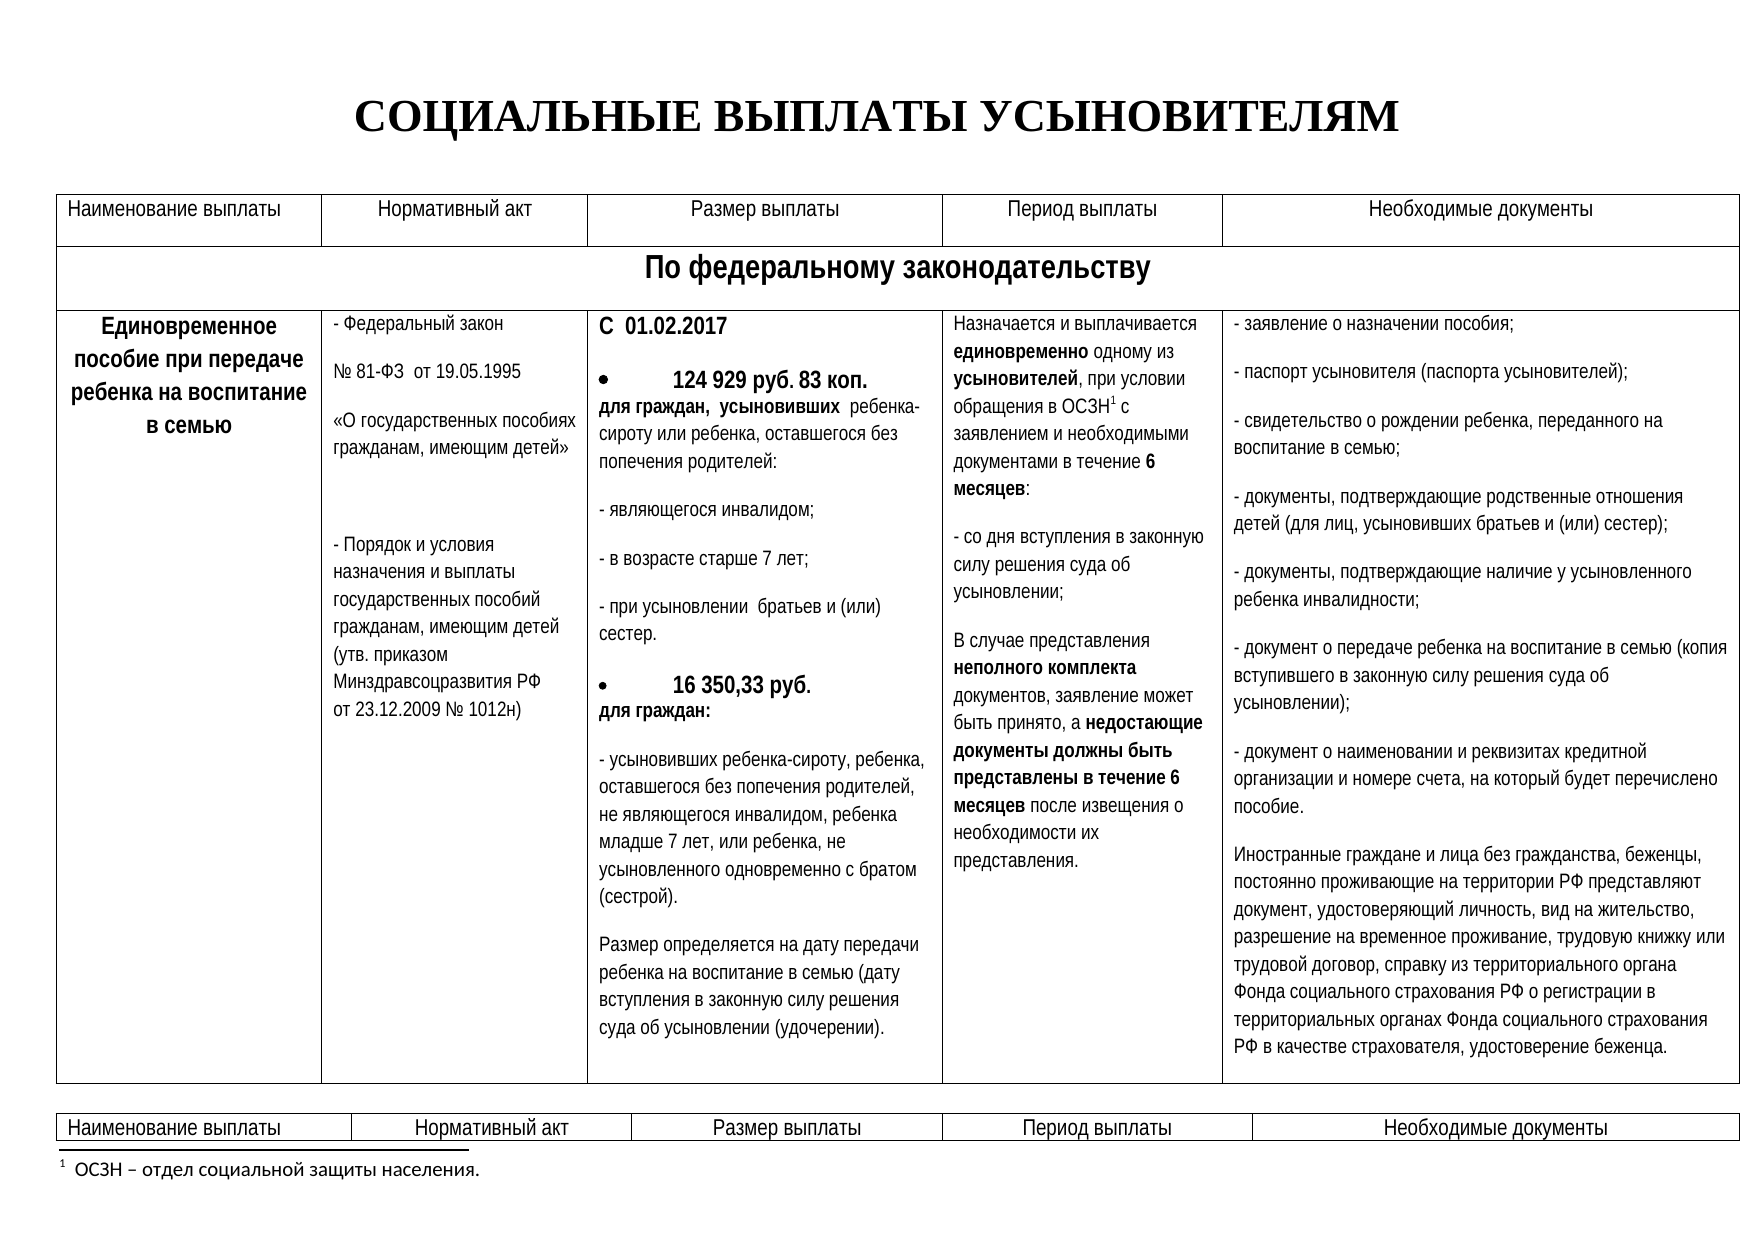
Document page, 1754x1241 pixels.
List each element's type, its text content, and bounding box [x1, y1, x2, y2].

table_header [1253, 1114, 1739, 1140]
table_header Нормативный акт [322, 195, 587, 246]
table_header Размер выплаты [588, 195, 942, 246]
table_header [57, 1114, 351, 1140]
text СОЦИАЛЬНЫЕ ВЫПЛАТЫ УСЫНОВИТЕЛЯМ [59, 89, 1695, 141]
table_cell - заявление о назначении пособия; - паспорт усыновителя (паспорта усыновителей); - свидетельство о рождении ребенка, переданного на воспитание в семью; - документы, подтверждающие родственные отношения детей (для лиц, усыновивших братьев и (или) сестер); - документы, подтверждающие наличие у усыновленного ребенка инвалидности; - документ о передаче ребенка на воспитание в семью (копия вступившего в законную силу решения суда об усыновлении); - документ о наименовании и реквизитах кредитной организации и номере счета, на который будет перечислено пособие. Иностранные граждане и лица без гражданства, беженцы, постоянно проживающие на территории РФ представляют документ, удостоверяющий личность, вид на жительство, разрешение на временное проживание, трудовую книжку или трудовой договор, справку из территориального органа Фонда социального страхования РФ о регистрации в территориальных органах Фонда социального страхования РФ в качестве страхователя, удостоверение беженца. [1223, 311, 1739, 1083]
table_header Нормативный акт [352, 1114, 631, 1140]
table_cell По федеральному законодательству [57, 247, 1739, 310]
table_header Наименование выплаты [57, 195, 321, 246]
table_header Период выплаты [943, 1114, 1252, 1140]
table_cell - Федеральный закон № 81-ФЗ от 19.05.1995 «О государственных пособиях гражданам, имеющим детей» - Порядок и условия назначения и выплаты государственных пособий гражданам, имеющим детей (утв. приказом Минздравсоцразвития РФ от 23.12.2009 № 1012н) [322, 311, 587, 1083]
table_cell С 01.02.2017 124 929 руб. 83 коп. для граждан, усыновивших ребенка-сироту или ребенка, оставшегося без попечения родителей: - являющегося инвалидом; - в возрасте старше 7 лет; - при усыновлении братьев и (или) сестер. 16 350,33 руб. для граждан: - усыновивших ребенка-сироту, ребенка, оставшегося без попечения родителей, не являющегося инвалидом, ребенка младше 7 лет, или ребенка, не усыновленного одновременно с братом (сестрой). Размер определяется на дату передачи ребенка на воспитание в семью (дату вступления в законную силу решения суда об усыновлении (удочерении). [588, 311, 942, 1083]
table_cell Назначается и выплачивается единовременно одному из усыновителей, при условии обращения в ОСЗН с заявлением и необходимыми документами в течение 6 месяцев: - со дня вступления в законную силу решения суда об усыновлении; В случае представления неполного комплекта документов, заявление может быть принято, а недостающие документы должны быть представлены в течение 6 месяцев после извещения о необходимости их представления. [943, 311, 1222, 1083]
table_header Размер выплаты [632, 1114, 942, 1140]
table_header Период выплаты [943, 195, 1222, 246]
table_cell Единовременное пособие при передаче ребенка на воспитание в семью [57, 311, 321, 1083]
table_header Необходимые документы [1223, 195, 1739, 246]
